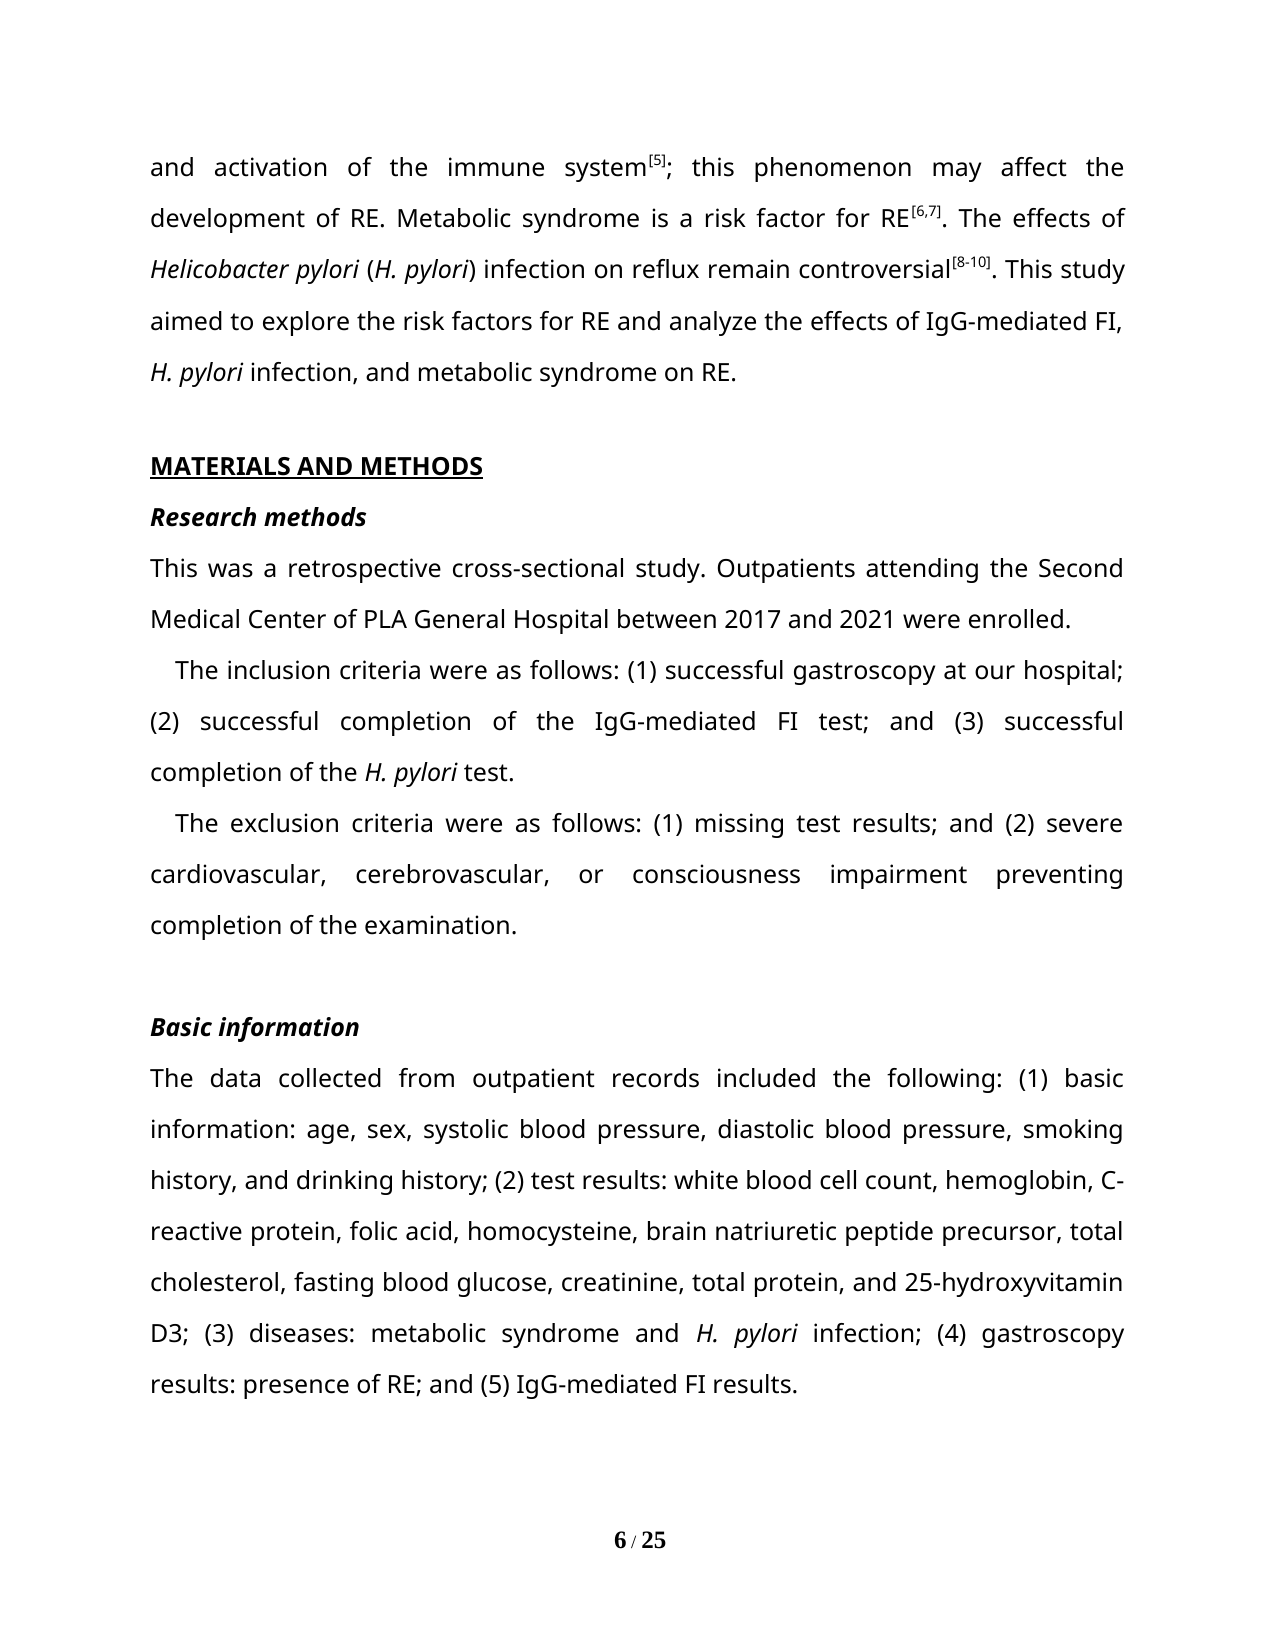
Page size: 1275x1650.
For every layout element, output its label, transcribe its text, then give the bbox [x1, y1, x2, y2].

text Research methods [150, 499, 1125, 533]
text The exclusion criteria were as follows: (1) missing test results; and (2) severe cardiovascular, cerebrovascular, or consciousness impairment preventing completion of the examination. [150, 806, 1125, 942]
text The inclusion criteria were as follows: (1) successful gastroscopy at our hospital; (2) successful completion of the IgG-mediated FI test; and (3) successful completion of the H. pylori test. [150, 652, 1125, 789]
text This was a retrospective cross-sectional study. Outpatients attending the Second Medical Center of PLA General Hospital between 2017 and 2021 were enrolled. [150, 550, 1125, 636]
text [150, 150, 1125, 388]
text Basic information [150, 1010, 1125, 1044]
text The data collected from outpatient records included the following: (1) basic information: age, sex, systolic blood pressure, diastolic blood pressure, smoking history, and drinking history; (2) test results: white blood cell count, hemoglobin, C-reactive protein, folic acid, homocysteine, brain natriuretic peptide precursor, total cholesterol, fasting blood glucose, creatinine, total protein, and 25-hydroxyvitamin D3; (3) diseases: metabolic syndrome and H. pylori infection; (4) gastroscopy results: presence of RE; and (5) IgG-mediated FI results. [150, 1061, 1125, 1401]
text MATERIALS AND METHODS [150, 448, 1125, 482]
